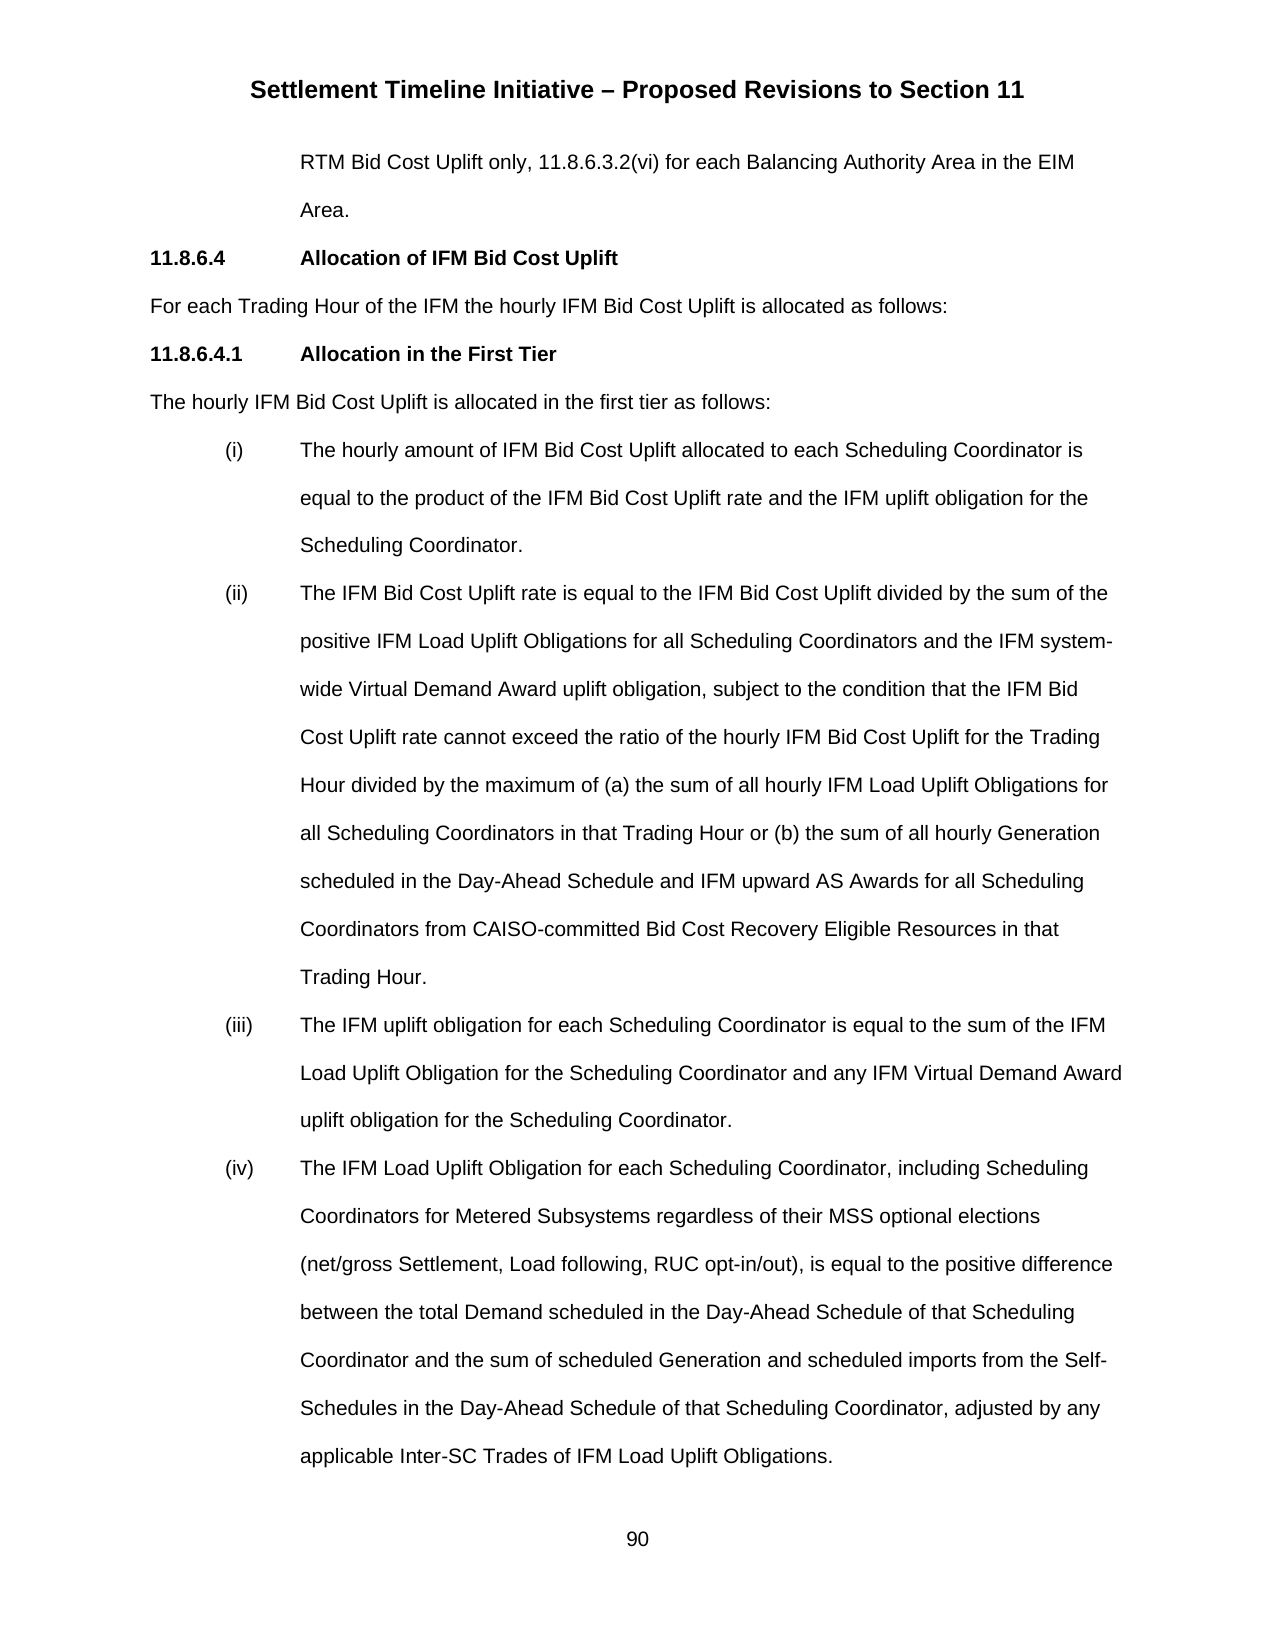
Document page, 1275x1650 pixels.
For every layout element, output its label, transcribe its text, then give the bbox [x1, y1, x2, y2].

text (i) The hourly amount of IFM Bid Cost Uplift allocated to each Scheduling Coordinator is equal to the product of the IFM Bid Cost Uplift rate and the IFM uplift obligation for the Scheduling Coordinator. [225, 437, 1125, 557]
text (iii) The IFM uplift obligation for each Scheduling Coordinator is equal to the sum of the IFM Load Uplift Obligation for the Scheduling Coordinator and any IFM Virtual Demand Award uplift obligation for the Scheduling Coordinator. [225, 1012, 1125, 1132]
text The hourly IFM Bid Cost Uplift is allocated in the first tier as follows: [150, 389, 1125, 413]
text (iv) The IFM Load Uplift Obligation for each Scheduling Coordinator, including Scheduling Coordinators for Metered Subsystems regardless of their MSS optional elections (net/gross Settlement, Load following, RUC opt-in/out), is equal to the positive difference between the total Demand scheduled in the Day-Ahead Schedule of that Scheduling Coordinator and the sum of scheduled Generation and scheduled imports from the Self-Schedules in the Day-Ahead Schedule of that Scheduling Coordinator, adjusted by any applicable Inter-SC Trades of IFM Load Uplift Obligations. [225, 1156, 1125, 1468]
text (ii) The IFM Bid Cost Uplift rate is equal to the IFM Bid Cost Uplift divided by the sum of the positive IFM Load Uplift Obligations for all Scheduling Coordinators and the IFM system-wide Virtual Demand Award uplift obligation, subject to the condition that the IFM Bid Cost Uplift rate cannot exceed the ratio of the hourly IFM Bid Cost Uplift for the Trading Hour divided by the maximum of (a) the sum of all hourly IFM Load Uplift Obligations for all Scheduling Coordinators in that Trading Hour or (b) the sum of all hourly Generation scheduled in the Day-Ahead Schedule and IFM upward AS Awards for all Scheduling Coordinators from CAISO-committed Bid Cost Recovery Eligible Resources in that Trading Hour. [225, 581, 1125, 988]
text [225, 150, 1125, 222]
text 11.8.6.4 Allocation of IFM Bid Cost Uplift [150, 246, 1125, 270]
text 11.8.6.4.1 Allocation in the First Tier [150, 342, 1125, 366]
text For each Trading Hour of the IFM the hourly IFM Bid Cost Uplift is allocated as follows: [150, 294, 1125, 318]
